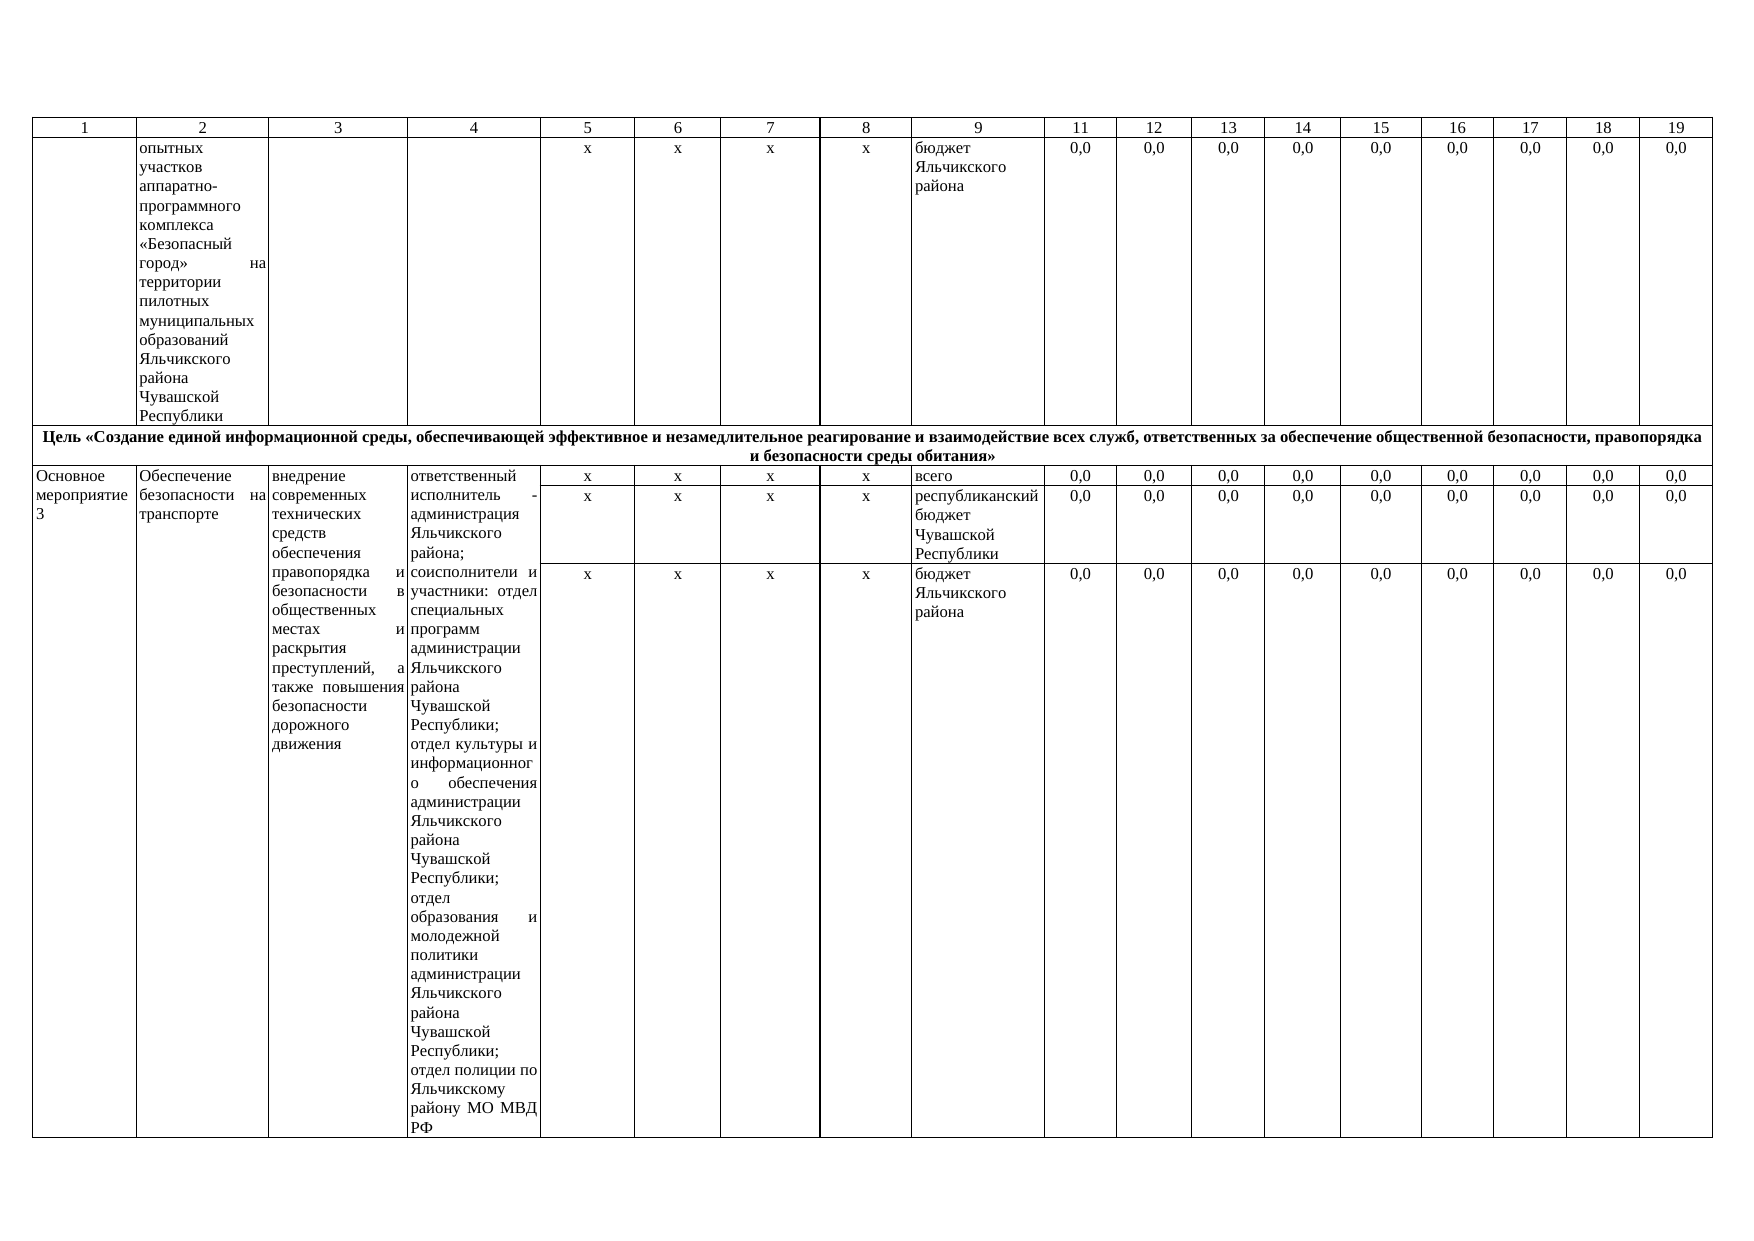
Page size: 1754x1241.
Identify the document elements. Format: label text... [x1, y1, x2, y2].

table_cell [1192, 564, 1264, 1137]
table_header 9 [912, 118, 1044, 137]
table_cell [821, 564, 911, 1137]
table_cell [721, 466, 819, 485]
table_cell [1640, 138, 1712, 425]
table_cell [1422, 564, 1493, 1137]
table_header 8 [821, 118, 911, 137]
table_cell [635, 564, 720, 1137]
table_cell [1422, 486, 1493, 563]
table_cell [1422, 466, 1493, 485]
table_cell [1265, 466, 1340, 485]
table_header 12 [1117, 118, 1191, 137]
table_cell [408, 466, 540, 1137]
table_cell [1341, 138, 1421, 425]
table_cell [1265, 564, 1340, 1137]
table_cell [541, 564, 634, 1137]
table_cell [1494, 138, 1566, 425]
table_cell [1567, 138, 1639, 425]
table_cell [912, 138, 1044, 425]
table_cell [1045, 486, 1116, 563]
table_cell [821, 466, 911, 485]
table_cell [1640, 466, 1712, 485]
table_header 16 [1422, 118, 1493, 137]
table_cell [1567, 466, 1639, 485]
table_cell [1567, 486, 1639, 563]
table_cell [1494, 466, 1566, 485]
table_header 7 [721, 118, 819, 137]
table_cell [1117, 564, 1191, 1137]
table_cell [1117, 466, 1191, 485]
table_header 18 [1567, 118, 1639, 137]
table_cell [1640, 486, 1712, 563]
table_header 6 [635, 118, 720, 137]
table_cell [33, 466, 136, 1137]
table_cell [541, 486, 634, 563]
table_header 17 [1494, 118, 1566, 137]
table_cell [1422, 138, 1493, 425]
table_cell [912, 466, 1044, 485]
table_header 4 [408, 118, 540, 137]
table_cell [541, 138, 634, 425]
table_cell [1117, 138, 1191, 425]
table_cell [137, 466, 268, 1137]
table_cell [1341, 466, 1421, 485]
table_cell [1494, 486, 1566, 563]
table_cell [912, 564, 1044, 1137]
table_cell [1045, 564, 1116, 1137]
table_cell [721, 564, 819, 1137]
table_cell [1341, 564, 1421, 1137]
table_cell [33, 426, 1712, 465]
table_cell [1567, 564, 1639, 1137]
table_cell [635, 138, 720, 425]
table_header 15 [1341, 118, 1421, 137]
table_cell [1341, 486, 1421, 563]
table_header 5 [541, 118, 634, 137]
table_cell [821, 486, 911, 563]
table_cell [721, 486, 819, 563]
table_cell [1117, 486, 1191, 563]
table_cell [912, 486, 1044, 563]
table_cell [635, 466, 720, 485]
table_header 13 [1192, 118, 1264, 137]
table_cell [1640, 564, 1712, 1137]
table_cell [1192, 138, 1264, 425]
table_header 3 [269, 118, 407, 137]
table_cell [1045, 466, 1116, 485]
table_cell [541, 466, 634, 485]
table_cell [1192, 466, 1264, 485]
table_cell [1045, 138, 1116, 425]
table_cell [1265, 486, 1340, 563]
table_header 14 [1265, 118, 1340, 137]
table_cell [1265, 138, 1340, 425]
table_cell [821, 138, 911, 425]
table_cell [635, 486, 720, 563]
table_header 1 [33, 118, 136, 137]
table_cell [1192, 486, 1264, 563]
table_header 19 [1640, 118, 1712, 137]
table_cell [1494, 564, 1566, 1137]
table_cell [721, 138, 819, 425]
table_header 11 [1045, 118, 1116, 137]
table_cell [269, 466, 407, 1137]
table_header 2 [137, 118, 268, 137]
